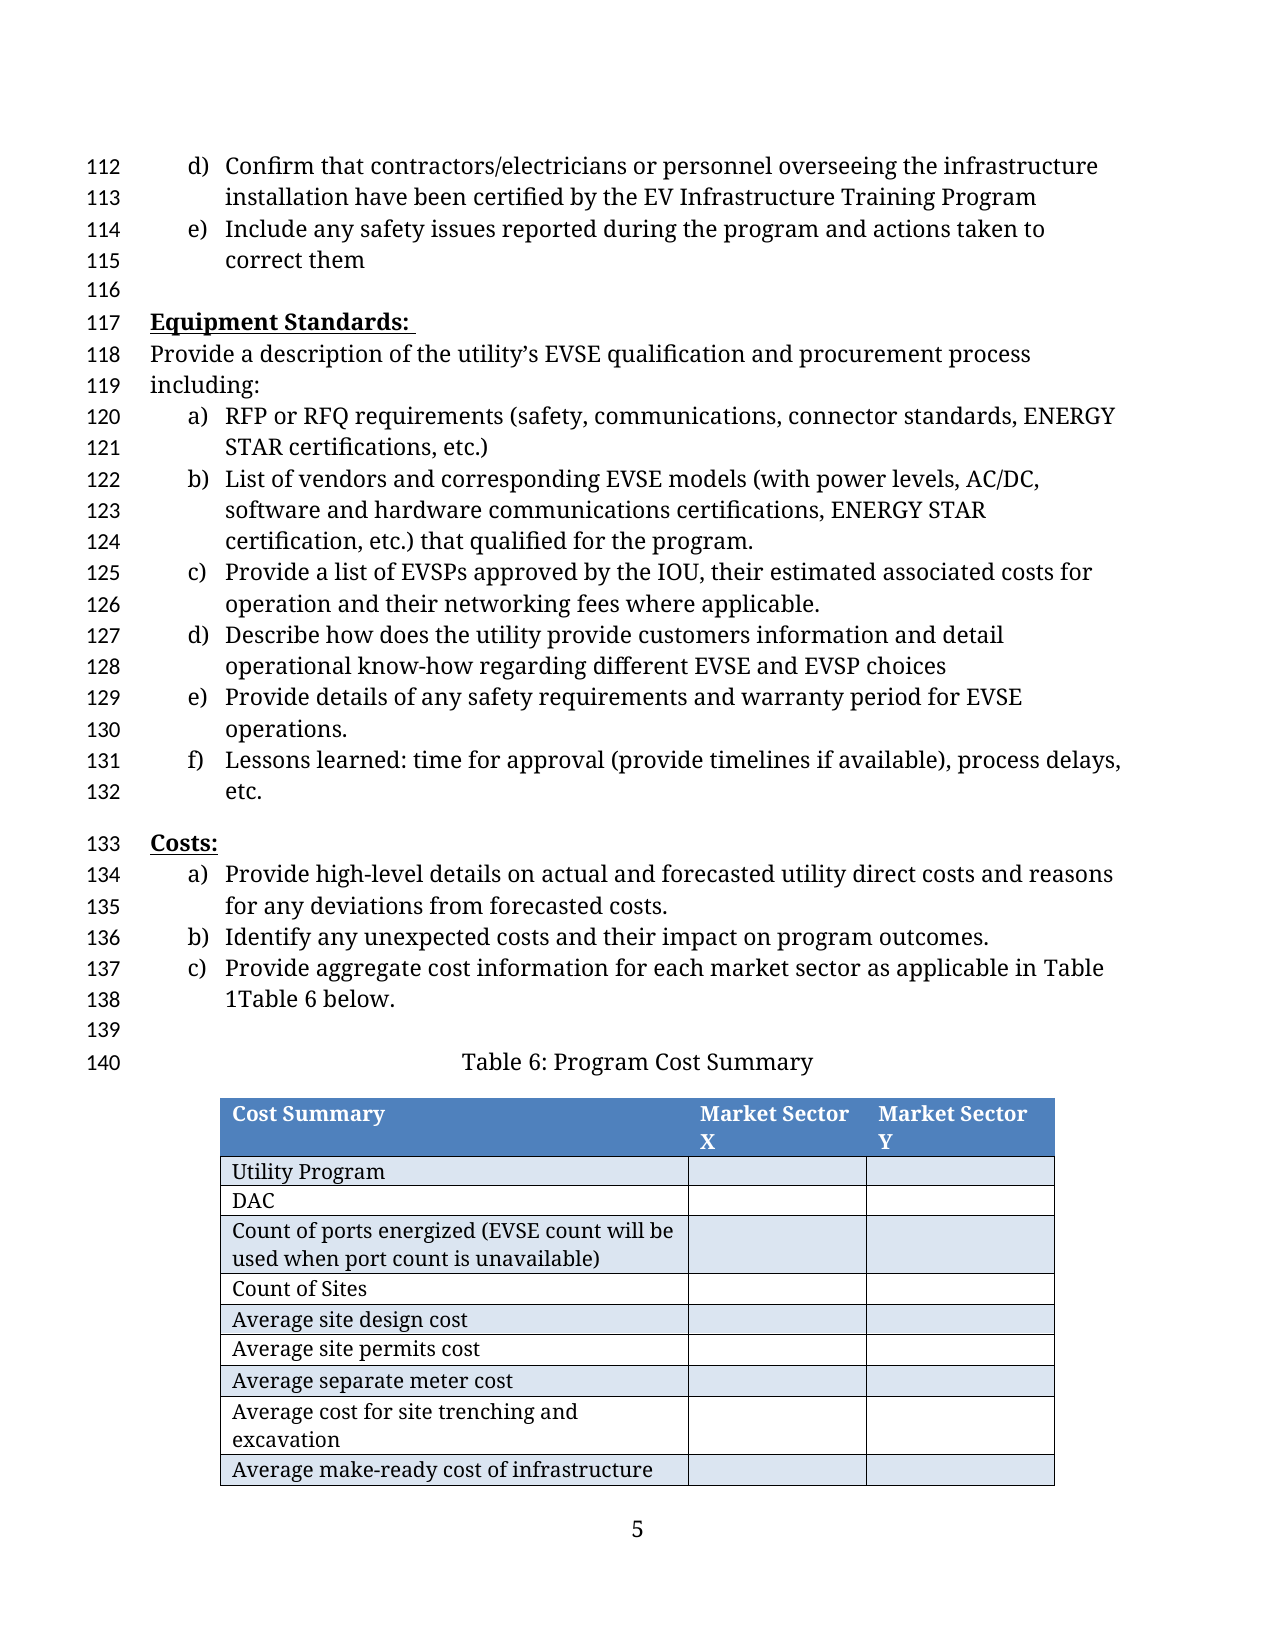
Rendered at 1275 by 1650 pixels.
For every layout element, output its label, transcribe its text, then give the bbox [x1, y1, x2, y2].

table_cell Average site design cost [221, 1305, 688, 1333]
table_cell Average cost for site trenching and excavation [221, 1397, 688, 1454]
table_cell [689, 1397, 866, 1454]
table_cell [689, 1305, 866, 1333]
table_cell Average site permits cost [221, 1335, 688, 1365]
table_cell [689, 1366, 866, 1396]
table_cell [221, 1455, 688, 1485]
list List of vendors and corresponding EVSE models (with power levels, AC/DC, software and hardware communications certifications, ENERGY STAR certification, etc.) that qualified for the program. [187, 462, 1125, 556]
table_cell [867, 1157, 1054, 1185]
list Provide aggregate cost information for each market sector as applicable in Table 6 below. [187, 952, 1125, 1014]
list Identify any unexpected costs and their impact on program outcomes. [187, 921, 1125, 952]
list Provide a list of EVSPs approved by the IOU, their estimated associated costs for operation and their networking fees where applicable. [187, 556, 1125, 619]
table_cell [867, 1305, 1054, 1333]
table_cell Utility Program [221, 1157, 688, 1185]
table_cell [867, 1366, 1054, 1396]
table_cell Count of ports energized (EVSE count will be used when port count is unavailable) [221, 1216, 688, 1273]
table_cell [867, 1186, 1054, 1215]
table_cell [867, 1335, 1054, 1365]
table_cell DAC [221, 1186, 688, 1215]
list Lessons learned: time for approval (provide timelines if available), process delays, etc. [187, 744, 1125, 806]
list Confirm that contractors/electricians or personnel overseeing the infrastructure installation have been certified by the EV Infrastructure Training Program [187, 150, 1125, 212]
list Provide high-level details on actual and forecasted utility direct costs and reasons for any deviations from forecasted costs. [187, 858, 1125, 921]
table_header Market Sector Y [867, 1099, 1054, 1156]
table_cell [867, 1455, 1054, 1485]
table_cell [867, 1216, 1054, 1273]
table_cell [689, 1335, 866, 1365]
list Provide details of any safety requirements and warranty period for EVSE operations. [187, 681, 1125, 744]
list Describe how does the utility provide customers information and detail operational know-how regarding different EVSE and EVSP choices [187, 619, 1125, 681]
text Provide a description of the utility’s EVSE qualification and procurement process including: [150, 337, 1125, 400]
text Table 6: Program Cost Summary [150, 1046, 1125, 1077]
table_cell [689, 1186, 866, 1215]
table_cell [689, 1455, 866, 1485]
table_cell Average separate meter cost [221, 1366, 688, 1396]
list Include any safety issues reported during the program and actions taken to correct them [187, 212, 1125, 275]
text Costs: [150, 827, 1125, 858]
table_cell [689, 1216, 866, 1273]
list RFP or RFQ requirements (safety, communications, connector standards, ENERGY STAR certifications, etc.) [187, 400, 1125, 462]
table_cell [867, 1274, 1054, 1304]
table_cell [867, 1397, 1054, 1454]
text Equipment Standards: [150, 306, 1125, 337]
table_cell [689, 1157, 866, 1185]
table_header Market Sector X [689, 1099, 866, 1156]
table_cell [689, 1274, 866, 1304]
table_header Cost Summary [221, 1099, 688, 1156]
table_cell Count of Sites [221, 1274, 688, 1304]
